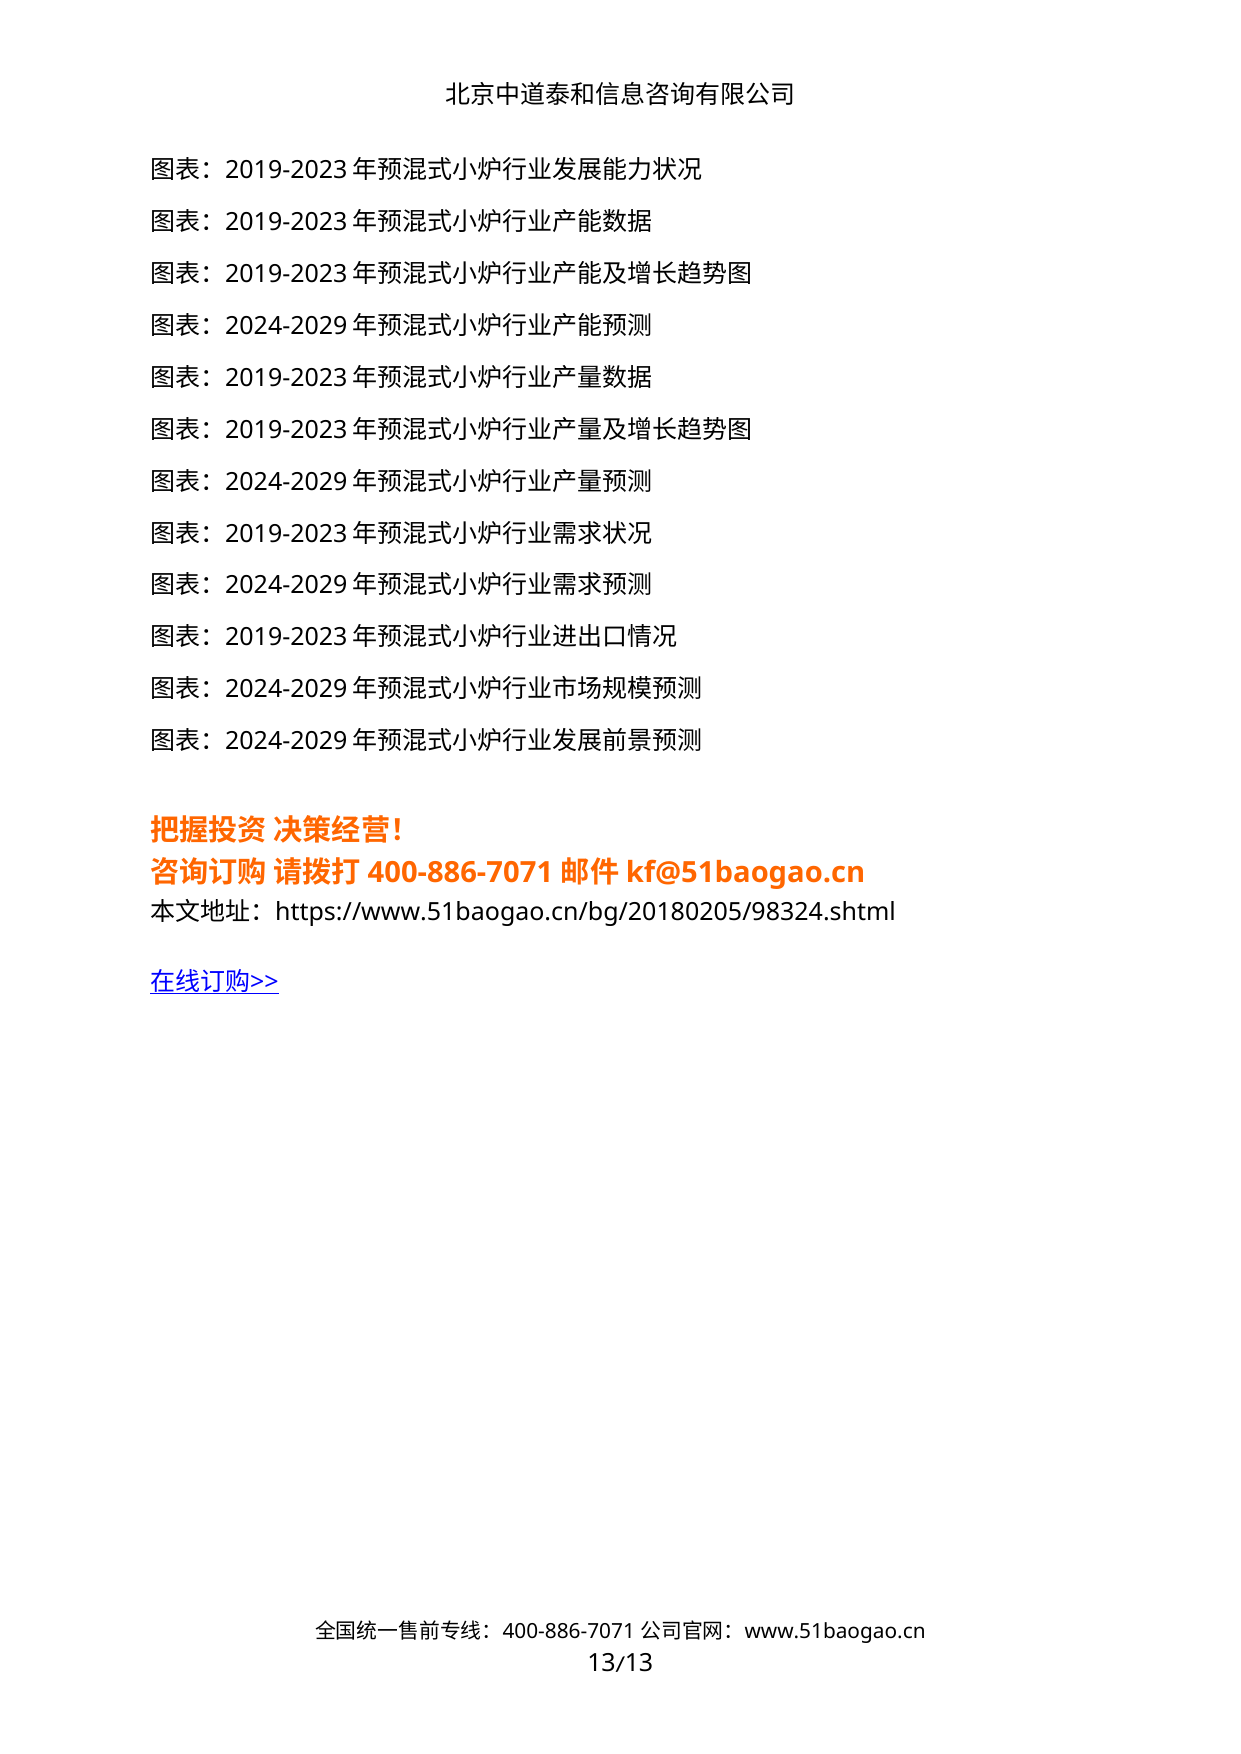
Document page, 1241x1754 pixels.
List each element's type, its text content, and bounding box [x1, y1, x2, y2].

text 图表：2024-2029年预混式小炉行业需求预测 [150, 565, 1090, 601]
text 图表：2019-2023年预混式小炉行业产能及增长趋势图 [150, 254, 1090, 290]
text 把握投资 决策经营！咨询订购 请拨打 400-886-7071 邮件 kf@51baogao.cn本文地址：https://www.51baogao.cn/bg/20180205/98324.shtml [150, 772, 1090, 927]
text 图表：2019-2023年预混式小炉行业产量及增长趋势图 [150, 409, 1090, 446]
text 图表：2019-2023年预混式小炉行业产能数据 [150, 202, 1090, 238]
text 在线订购>> [150, 927, 1090, 998]
text 图表：2024-2029年预混式小炉行业产量预测 [150, 461, 1090, 497]
text 图表：2019-2023年预混式小炉行业发展能力状况 [150, 150, 1090, 186]
text 图表：2019-2023年预混式小炉行业需求状况 [150, 513, 1090, 549]
text 图表：2024-2029年预混式小炉行业产能预测 [150, 306, 1090, 342]
text 图表：2024-2029年预混式小炉行业市场规模预测 [150, 669, 1090, 705]
text 图表：2024-2029年预混式小炉行业发展前景预测 [150, 721, 1090, 757]
text 图表：2019-2023年预混式小炉行业产量数据 [150, 357, 1090, 394]
text 图表：2019-2023年预混式小炉行业进出口情况 [150, 617, 1090, 653]
